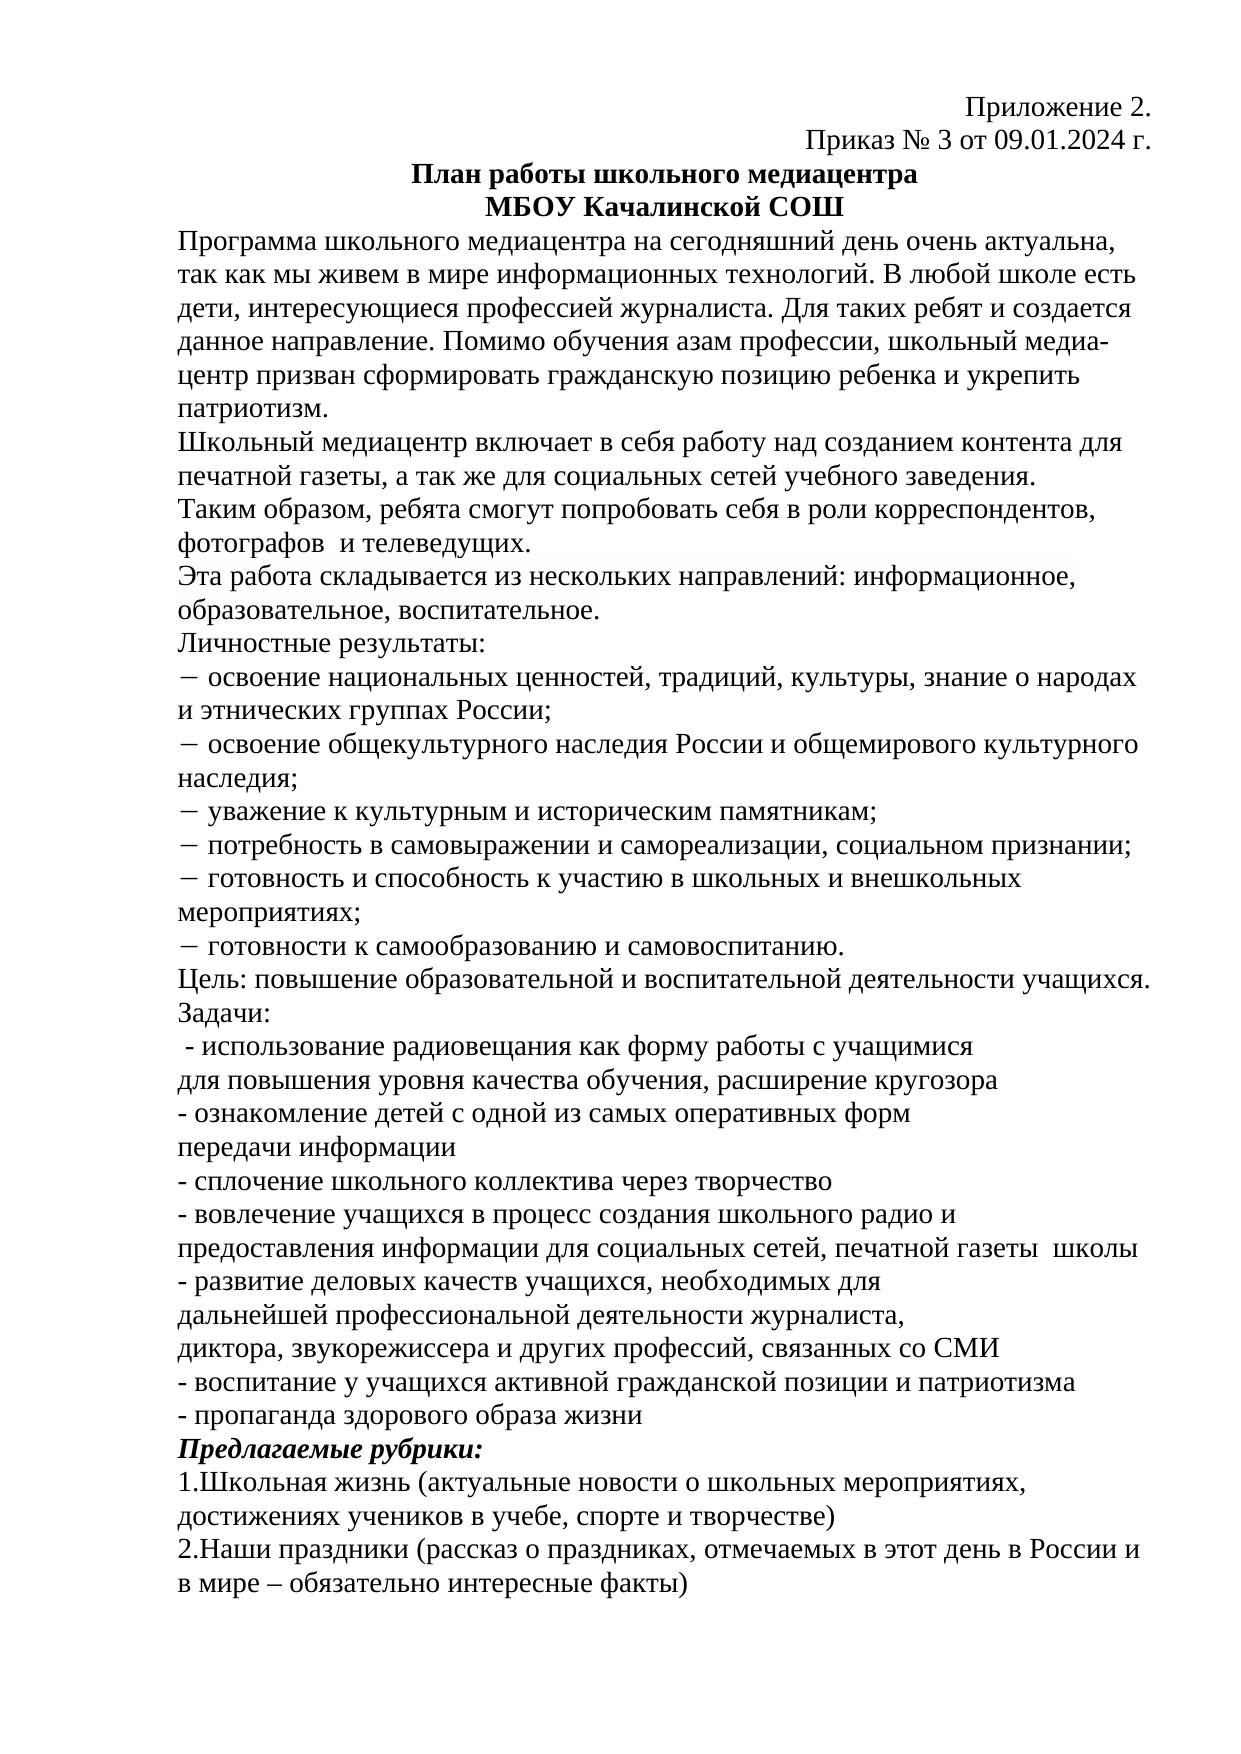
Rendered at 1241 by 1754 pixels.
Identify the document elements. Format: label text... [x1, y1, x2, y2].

text − готовность и способность к участию в школьных и внешкольных мероприятиях; [177, 861, 1152, 928]
text для повышения уровня качества обучения, расширение кругозора [177, 1062, 1152, 1096]
text дальнейшей профессиональной деятельности журналиста, [177, 1297, 1152, 1330]
text − освоение общекультурного наследия России и общемирового культурного наследия; [177, 726, 1152, 793]
text − потребность в самовыражении и самореализации, социальном признании; [177, 827, 1152, 861]
text - использование радиовещания как форму работы с учащимися [177, 1028, 1152, 1062]
text - пропаганда здорового образа жизни [177, 1397, 1152, 1431]
text - развитие деловых качеств учащихся, необходимых для [177, 1263, 1152, 1297]
text Задачи: [177, 995, 1152, 1028]
text План работы школьного медиацентра МБОУ Качалинской СОШ [177, 156, 1152, 223]
text - воспитание у учащихся активной гражданской позиции и патриотизма [177, 1364, 1152, 1397]
text - сплочение школьного коллектива через творчество [177, 1163, 1152, 1196]
text Эта работа складывается из нескольких направлений: информационное, образовательное, воспитательное. [600, 558, 1152, 625]
text Личностные результаты: [177, 625, 1152, 659]
text - ознакомление детей с одной из самых оперативных форм [177, 1096, 1152, 1129]
text Цель: повышение образовательной и воспитательной деятельности учащихся. [177, 961, 1152, 995]
text Таким образом, ребята смогут попробовать себя в роли корреспондентов, фотографов и телеведущих. [177, 491, 1152, 558]
text Программа школьного медиацентра на сегодняшний день очень актуальна, так как мы живем в мире информационных технологий. В любой школе есть дети, интересующиеся профессией журналиста. Для таких ребят и создается данное направление. Помимо обучения азам профессии, школьный медиа-центр призван сформировать гражданскую позицию ребенка и укрепить патриотизм. [177, 223, 1152, 424]
text передачи информации [177, 1129, 1152, 1163]
text Школьный медиацентр включает в себя работу над созданием контента для печатной газеты, а так же для социальных сетей учебного заведения. [177, 424, 1152, 491]
text - вовлечение учащихся в процесс создания школьного радио и предоставления информации для социальных сетей, печатной газеты школы [177, 1196, 1152, 1263]
text Приказ № 3 от 09.01.2024 г. [177, 122, 1152, 156]
text 1.Школьная жизнь (актуальные новости о школьных мероприятиях, достижениях учеников в учебе, спорте и творчестве) [177, 1464, 1152, 1532]
text Приложение 2. [177, 89, 1152, 122]
text 2.Наши праздники (рассказ о праздниках, отмечаемых в этот день в России и в мире – обязательно интересные факты) [177, 1532, 1152, 1599]
text − готовности к самообразованию и самовоспитанию. [177, 928, 1152, 961]
text Предлагаемые рубрики: [177, 1431, 1152, 1464]
text − уважение к культурным и историческим памятникам; [177, 793, 1152, 827]
text − освоение национальных ценностей, традиций, культуры, знание о народах и этнических группах России; [177, 659, 1152, 726]
text диктора, звукорежиссера и других профессий, связанных со СМИ [177, 1330, 1152, 1364]
